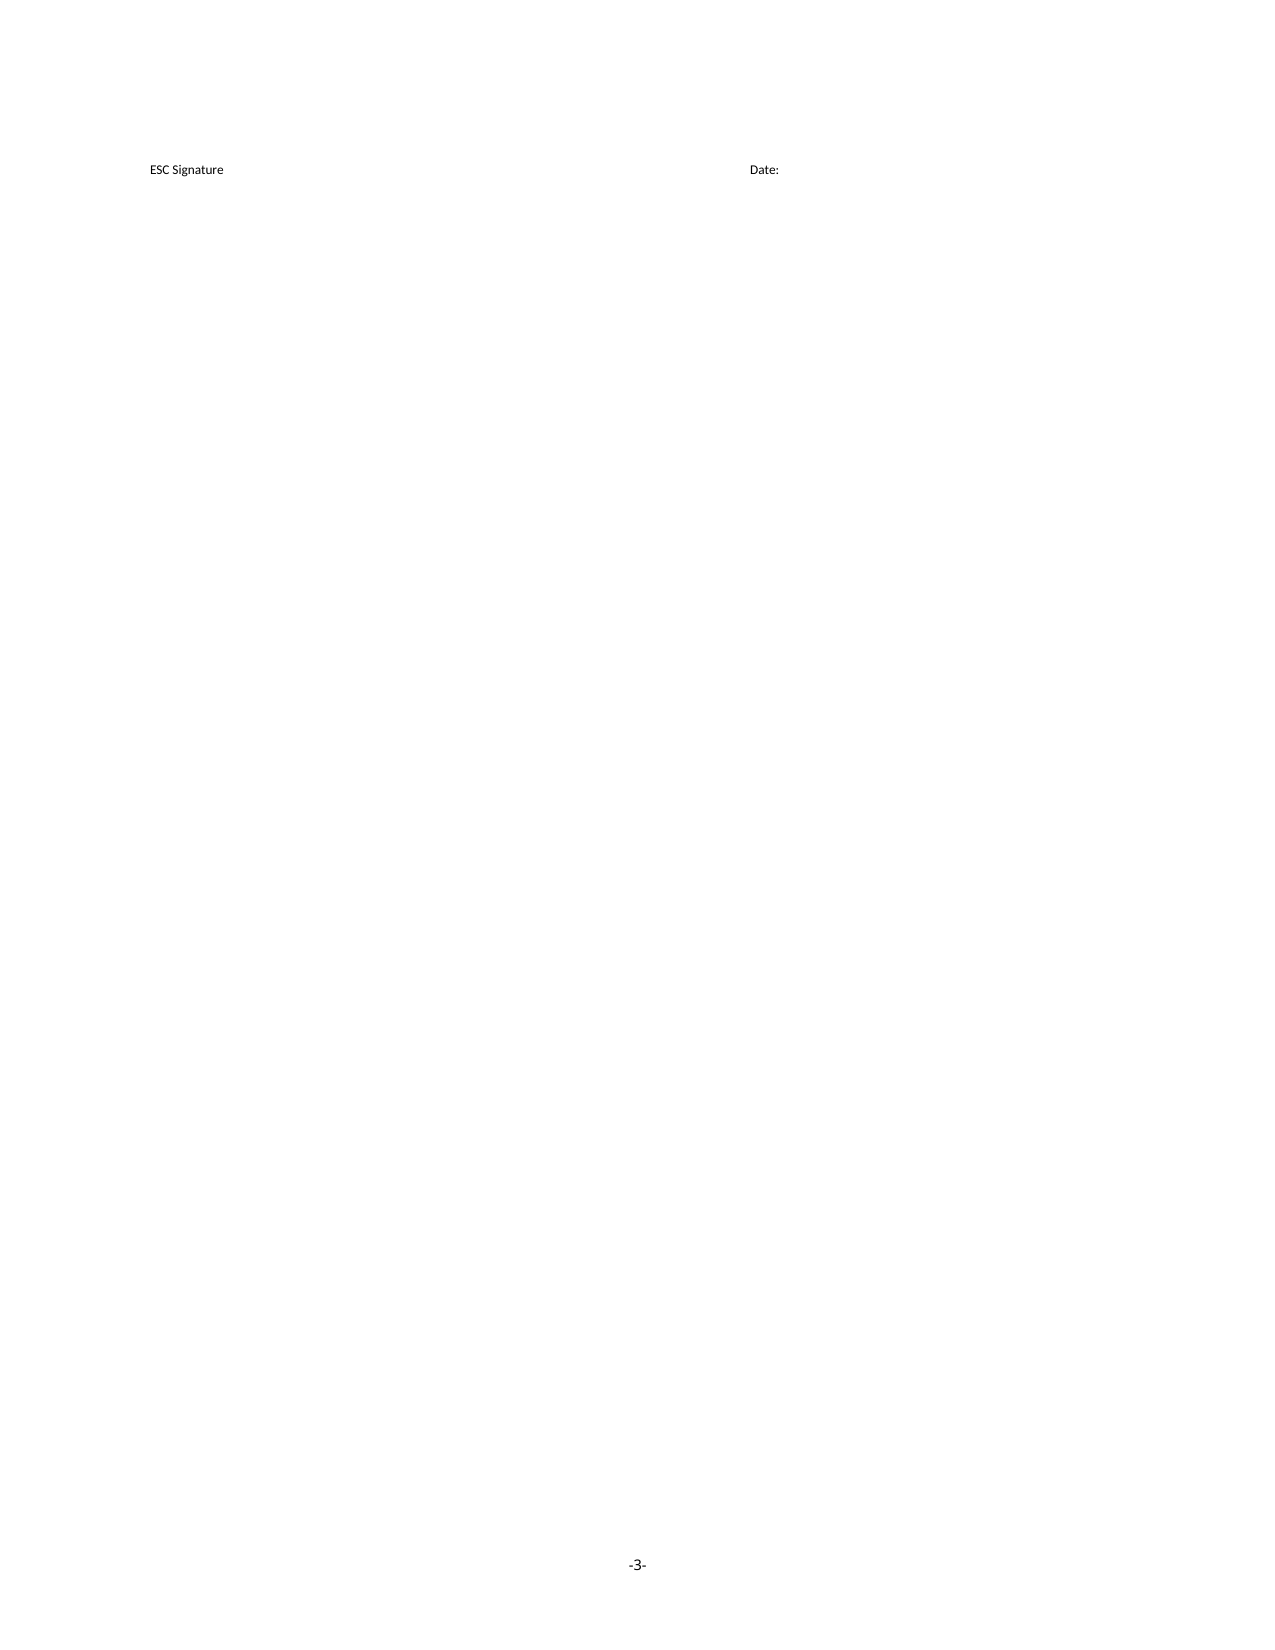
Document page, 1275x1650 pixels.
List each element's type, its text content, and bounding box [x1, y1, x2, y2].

text ESC Signature Date: [150, 150, 1125, 178]
